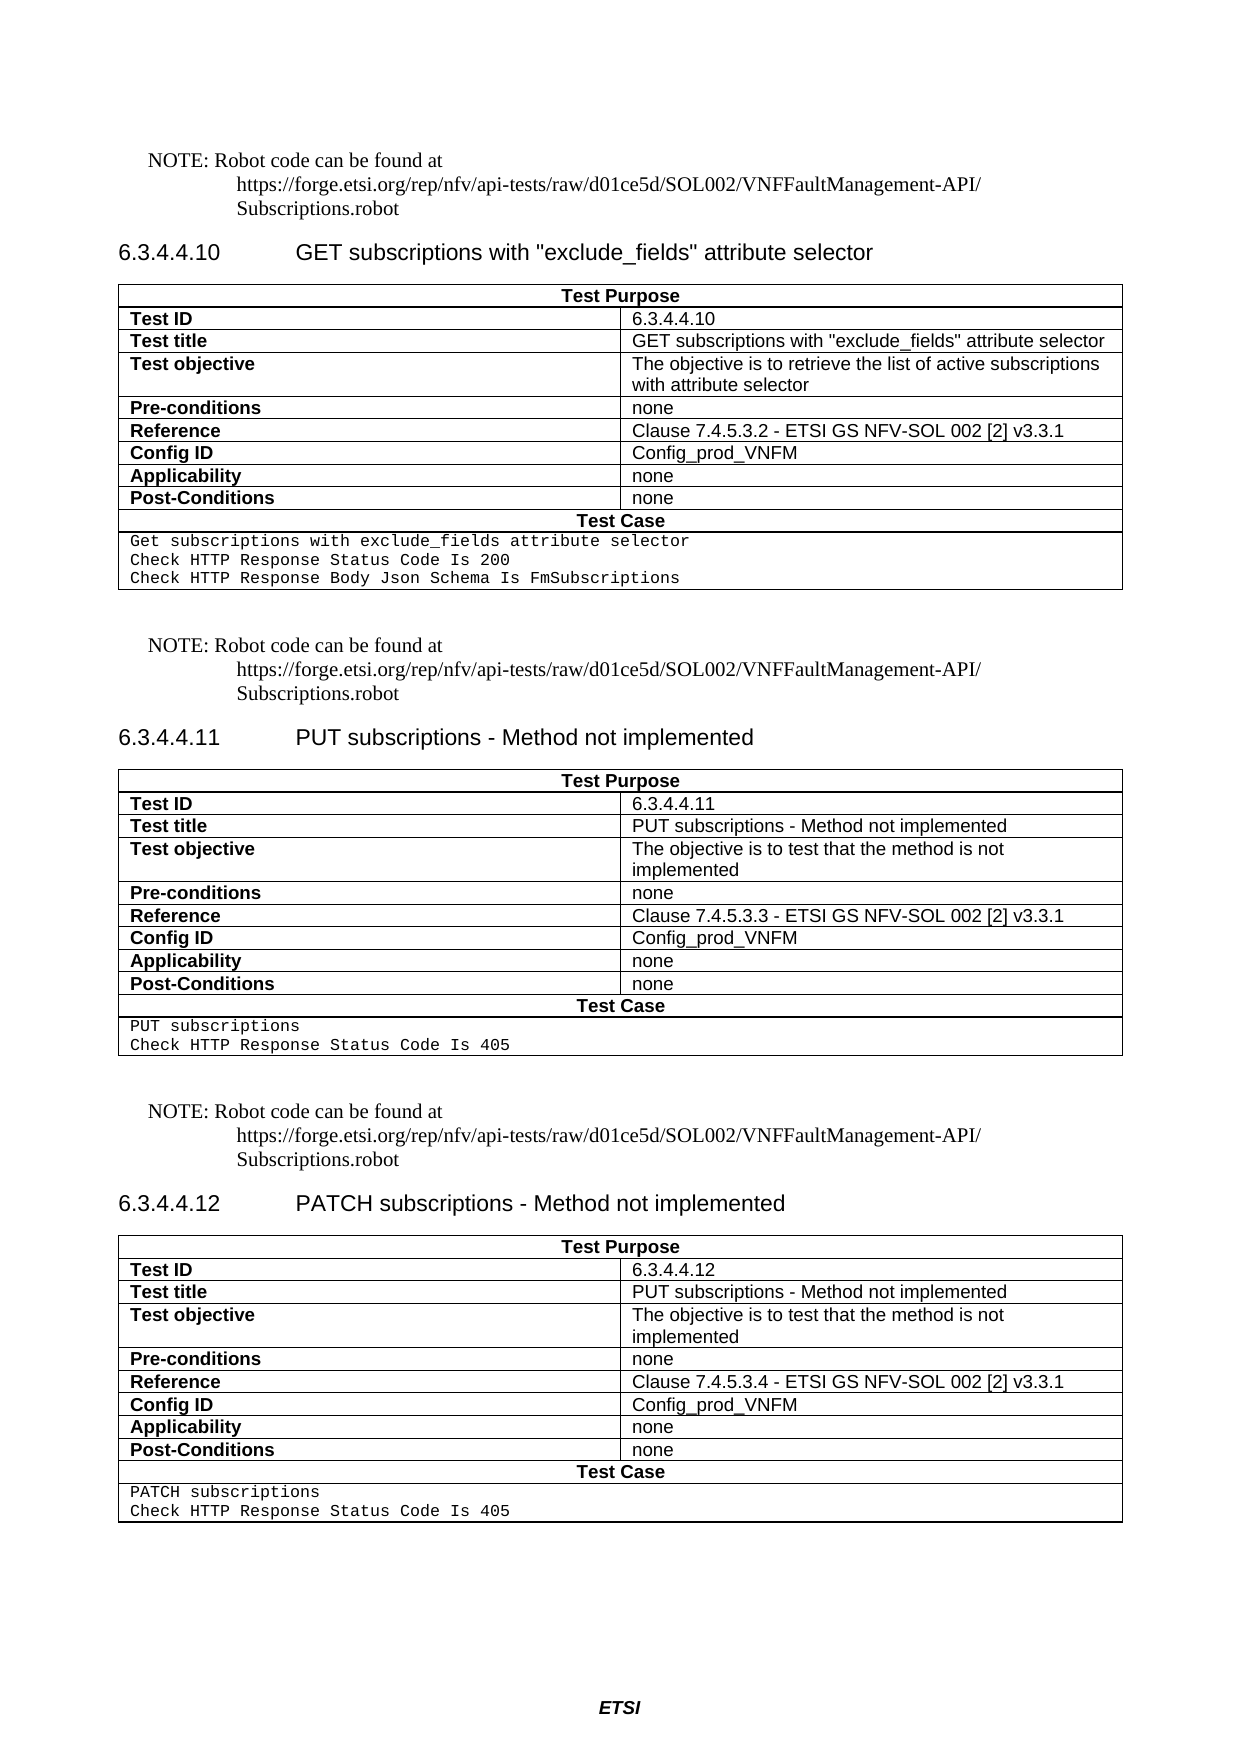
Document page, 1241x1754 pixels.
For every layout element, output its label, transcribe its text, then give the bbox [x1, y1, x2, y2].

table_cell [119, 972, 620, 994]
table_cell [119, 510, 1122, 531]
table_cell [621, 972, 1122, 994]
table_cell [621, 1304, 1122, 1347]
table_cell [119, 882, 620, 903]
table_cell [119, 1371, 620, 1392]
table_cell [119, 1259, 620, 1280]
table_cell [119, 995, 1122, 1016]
subtitle 6.3.4.4.11 PUT subscriptions - Method not implemented [118, 724, 1122, 750]
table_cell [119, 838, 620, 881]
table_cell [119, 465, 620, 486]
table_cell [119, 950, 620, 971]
subtitle 6.3.4.4.10 GET subscriptions with "exclude_fields" attribute selector [118, 239, 1122, 265]
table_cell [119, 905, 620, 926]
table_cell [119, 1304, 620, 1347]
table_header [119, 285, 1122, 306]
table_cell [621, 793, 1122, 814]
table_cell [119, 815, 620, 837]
text NOTE: Robot code can be found at https://forge.etsi.org/rep/nfv/api-tests/raw/d01ce5d/SOL002/VNFFaultManagement-API/Subscriptions.robot [148, 633, 1122, 705]
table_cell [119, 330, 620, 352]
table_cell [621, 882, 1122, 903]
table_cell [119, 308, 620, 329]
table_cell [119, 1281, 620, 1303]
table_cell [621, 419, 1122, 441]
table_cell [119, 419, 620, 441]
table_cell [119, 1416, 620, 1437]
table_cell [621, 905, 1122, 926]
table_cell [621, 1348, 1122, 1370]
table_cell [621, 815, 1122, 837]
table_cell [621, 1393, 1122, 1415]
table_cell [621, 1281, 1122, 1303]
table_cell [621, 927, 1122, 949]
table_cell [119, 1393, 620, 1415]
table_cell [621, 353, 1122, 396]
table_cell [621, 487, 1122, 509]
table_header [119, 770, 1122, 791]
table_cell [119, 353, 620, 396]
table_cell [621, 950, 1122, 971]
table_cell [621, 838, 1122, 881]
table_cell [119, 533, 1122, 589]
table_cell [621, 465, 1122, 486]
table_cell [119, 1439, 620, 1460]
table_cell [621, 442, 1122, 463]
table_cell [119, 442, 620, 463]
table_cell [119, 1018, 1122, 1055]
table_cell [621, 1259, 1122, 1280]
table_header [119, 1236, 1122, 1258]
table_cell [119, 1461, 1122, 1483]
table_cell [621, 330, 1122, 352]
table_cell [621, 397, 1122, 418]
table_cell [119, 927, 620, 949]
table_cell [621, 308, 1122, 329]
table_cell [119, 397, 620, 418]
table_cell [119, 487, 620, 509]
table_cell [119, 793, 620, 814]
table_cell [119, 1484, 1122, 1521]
text NOTE: Robot code can be found at https://forge.etsi.org/rep/nfv/api-tests/raw/d01ce5d/SOL002/VNFFaultManagement-API/Subscriptions.robot [148, 148, 1122, 220]
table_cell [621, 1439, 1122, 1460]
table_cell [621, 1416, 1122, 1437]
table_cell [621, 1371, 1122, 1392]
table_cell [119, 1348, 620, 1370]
text NOTE: Robot code can be found at https://forge.etsi.org/rep/nfv/api-tests/raw/d01ce5d/SOL002/VNFFaultManagement-API/Subscriptions.robot [148, 1099, 1122, 1171]
subtitle 6.3.4.4.12 PATCH subscriptions - Method not implemented [118, 1190, 1122, 1216]
